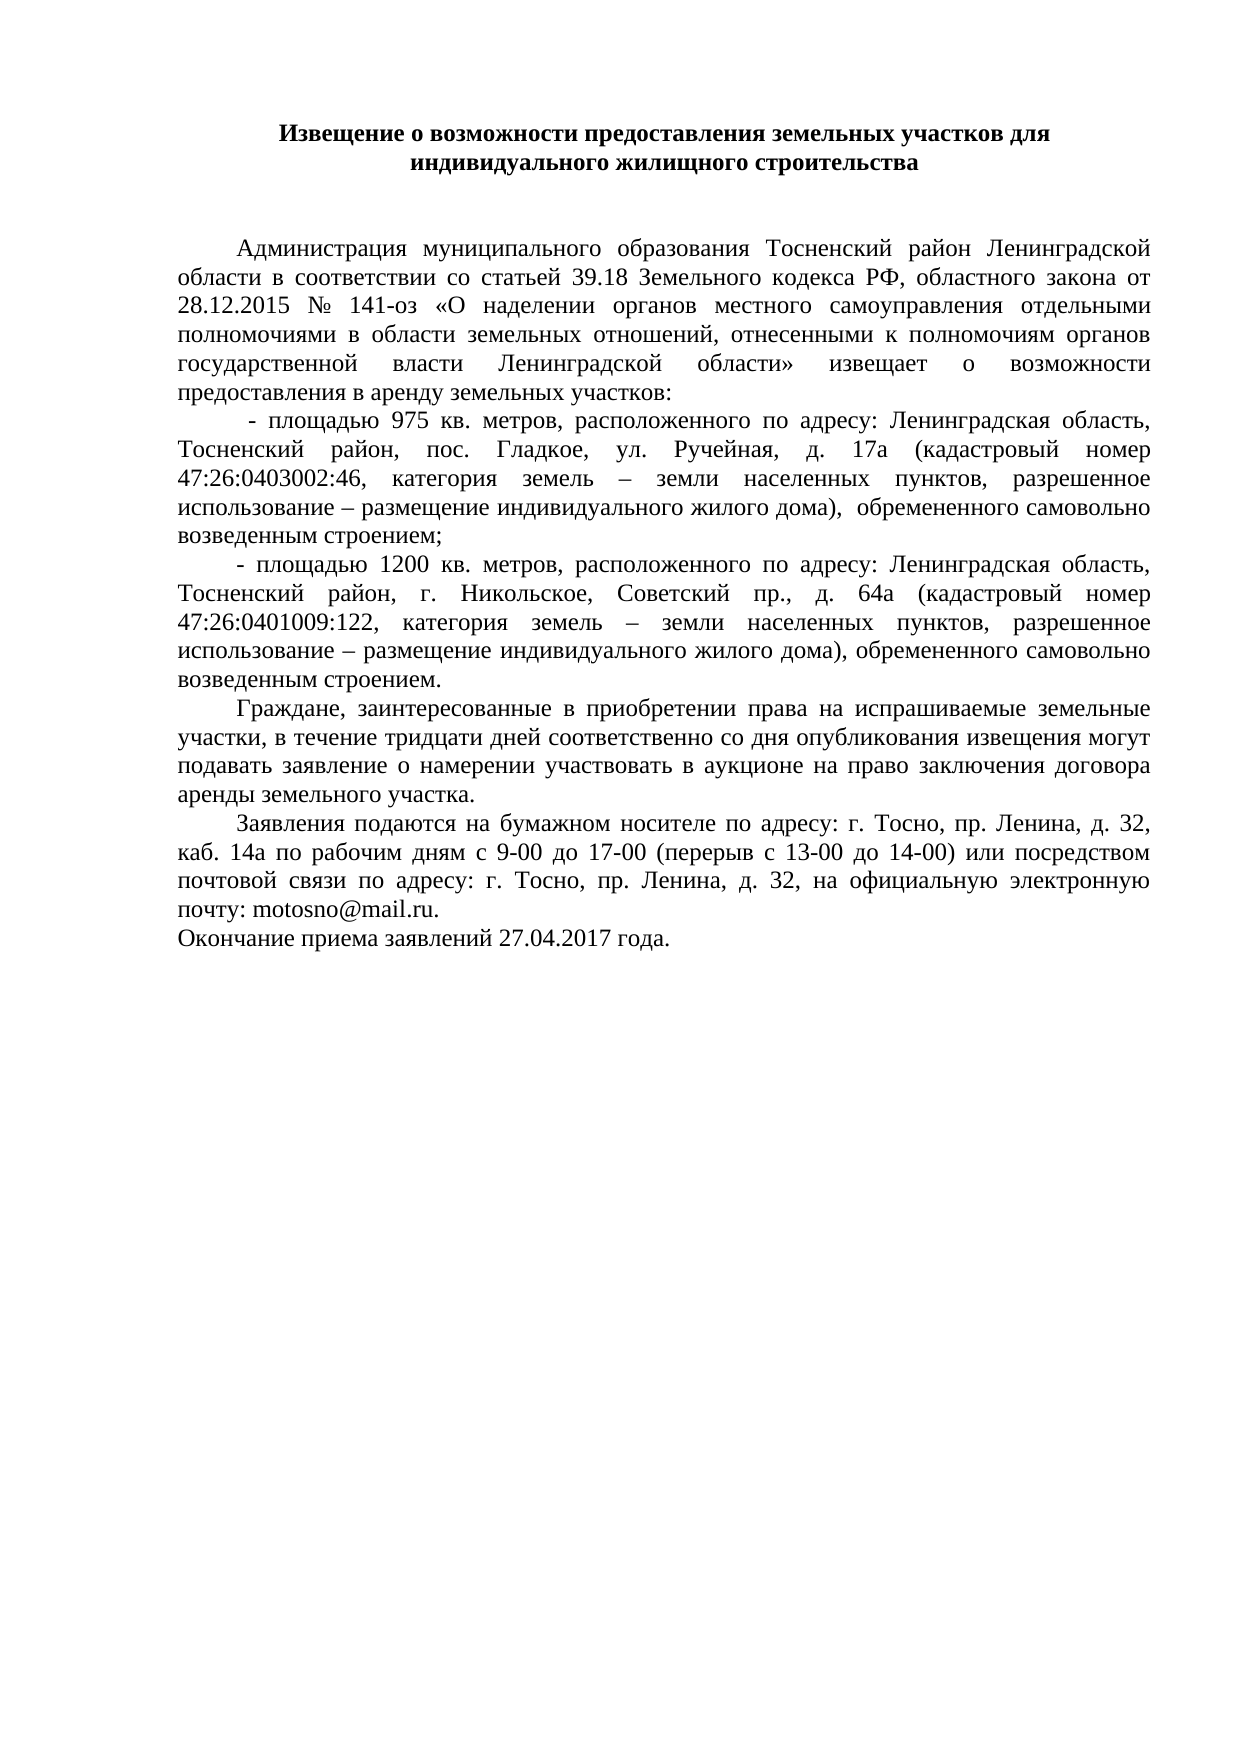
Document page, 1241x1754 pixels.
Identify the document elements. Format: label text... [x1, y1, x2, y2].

text Извещение о возможности предоставления земельных участков для индивидуального жилищного строительства [177, 118, 1152, 176]
text Заявления подаются на бумажном носителе по адресу: г. Тосно, пр. Ленина, д. 32, каб. 14а по рабочим дням с 9-00 до 17-00 (перерыв с 13-00 до 14-00) или посредством почтовой связи по адресу: г. Тосно, пр. Ленина, д. 32, на официальную электронную почту: motosno@mail.ru. [177, 808, 1152, 923]
text - площадью 975 кв. метров, расположенного по адресу: Ленинградская область, Тосненский район, пос. Гладкое, ул. Ручейная, д. 17а (кадастровый номер 47:26:0403002:46, категория земель – земли населенных пунктов, разрешенное использование – размещение индивидуального жилого дома), обремененного самовольно возведенным строением; [177, 406, 1152, 549]
text - площадью 1200 кв. метров, расположенного по адресу: Ленинградская область, Тосненский район, г. Никольское, Советский пр., д. 64а (кадастровый номер 47:26:0401009:122, категория земель – земли населенных пунктов, разрешенное использование – размещение индивидуального жилого дома), обремененного самовольно возведенным строением. [177, 549, 1152, 693]
text Администрация муниципального образования Тосненский район Ленинградской области в соответствии со статьей 39.18 Земельного кодекса РФ, областного закона от 28.12.2015 № 141-оз «О наделении органов местного самоуправления отдельными полномочиями в области земельных отношений, отнесенными к полномочиям органов государственной власти Ленинградской области» извещает о возможности предоставления в аренду земельных участков: [177, 233, 1152, 406]
text Граждане, заинтересованные в приобретении права на испрашиваемые земельные участки, в течение тридцати дней соответственно со дня опубликования извещения могут подавать заявление о намерении участвовать в аукционе на право заключения договора аренды земельного участка. [177, 693, 1152, 808]
text Окончание приема заявлений 27.04.2017 года. [177, 923, 1152, 952]
